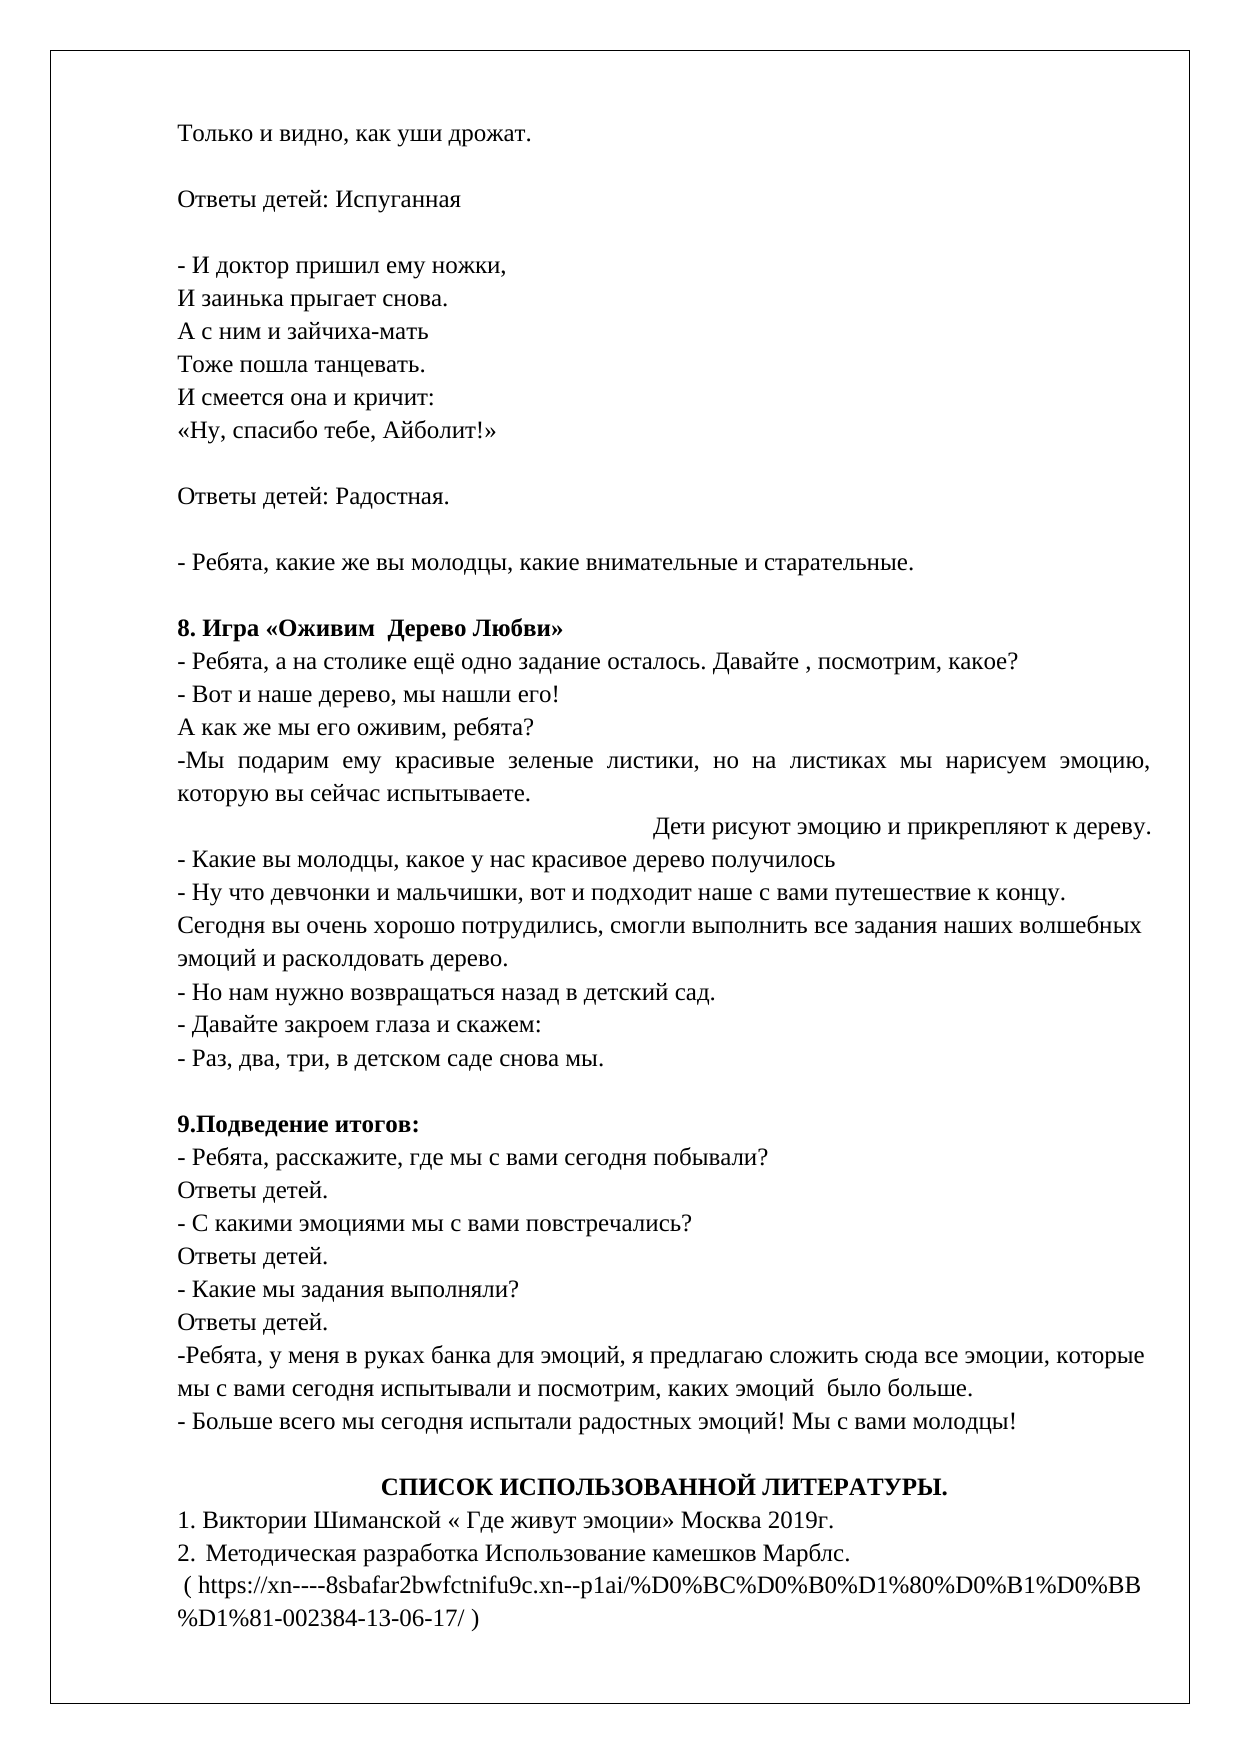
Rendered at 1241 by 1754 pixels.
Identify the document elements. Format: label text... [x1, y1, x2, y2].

text -Ребята, у меня в руках банка для эмоций, я предлагаю сложить сюда все эмоции, которые мы с вами сегодня испытывали и посмотрим, каких эмоций было больше. [177, 1340, 1152, 1402]
text -Мы подарим ему красивые зеленые листики, но на листиках мы нарисуем эмоцию, которую вы сейчас испытываете. [177, 745, 1152, 807]
text - Давайте закроем глаза и скажем: [177, 1009, 1152, 1038]
text - Ребята, а на столике ещё одно задание осталось. Давайте , посмотрим, какое? [177, 646, 1152, 675]
text СПИСОК ИСПОЛЬЗОВАННОЙ ЛИТЕРАТУРЫ. [177, 1472, 1152, 1501]
text - Вот и наше дерево, мы нашли его! [177, 679, 1152, 708]
text Дети рисуют эмоцию и прикрепляют к дереву. [177, 811, 1152, 840]
text - Какие вы молодцы, какое у нас красивое дерево получилось [177, 844, 1152, 873]
text - Но нам нужно возвращаться назад в детский сад. [177, 977, 1152, 1005]
text Ответы детей. [177, 1241, 1152, 1269]
text А с ним и зайчиха-мать [177, 316, 1152, 345]
text Ответы детей. [177, 1175, 1152, 1203]
text - И доктор пришил ему ножки, [177, 250, 1152, 279]
text - Ребята, расскажите, где мы с вами сегодня побывали? [177, 1142, 1152, 1170]
text И заинька прыгает снова. [177, 283, 1152, 312]
text - Какие мы задания выполняли? [177, 1274, 1152, 1302]
text Тоже пошла танцевать. [177, 349, 1152, 378]
text А как же мы его оживим, ребята? [177, 712, 1152, 741]
text - Ну что девчонки и мальчишки, вот и подходит наше с вами путешествие к концу. Сегодня вы очень хорошо потрудились, смогли выполнить все задания наших волшебных эмоций и расколдовать дерево. [177, 877, 1152, 972]
text 1. Виктории Шиманской « Где живут эмоции» Москва 2019г. [177, 1505, 1152, 1534]
text - Больше всего мы сегодня испытали радостных эмоций! Мы с вами молодцы! [177, 1406, 1152, 1434]
text 8. Игра «Оживим Дерево Любви» [177, 613, 1152, 642]
text Ответы детей: Радостная. [177, 481, 1152, 510]
text И смеется она и кричит: [177, 382, 1152, 411]
text - Ребята, какие же вы молодцы, какие внимательные и старательные. [177, 547, 1152, 576]
text 9.Подведение итогов: [177, 1109, 1152, 1137]
text «Ну, спасибо тебе, Айболит!» [177, 415, 1152, 444]
text Ответы детей. [177, 1307, 1152, 1336]
text - Раз, два, три, в детском саде снова мы. [177, 1043, 1152, 1071]
subtitle 2. Методическая разработка Использование камешков Марблс. [177, 1538, 1152, 1567]
text Ответы детей: Испуганная [177, 184, 1152, 213]
text - С какими эмоциями мы с вами повстречались? [177, 1208, 1152, 1236]
text ( https://xn----8sbafar2bwfctnifu9c.xn--p1ai/%D0%BC%D0%B0%D1%80%D0%B1%D0%BB%D1%81-002384-13-06-17/ ) [177, 1570, 1152, 1632]
text Только и видно, как уши дрожат. [177, 118, 1152, 147]
